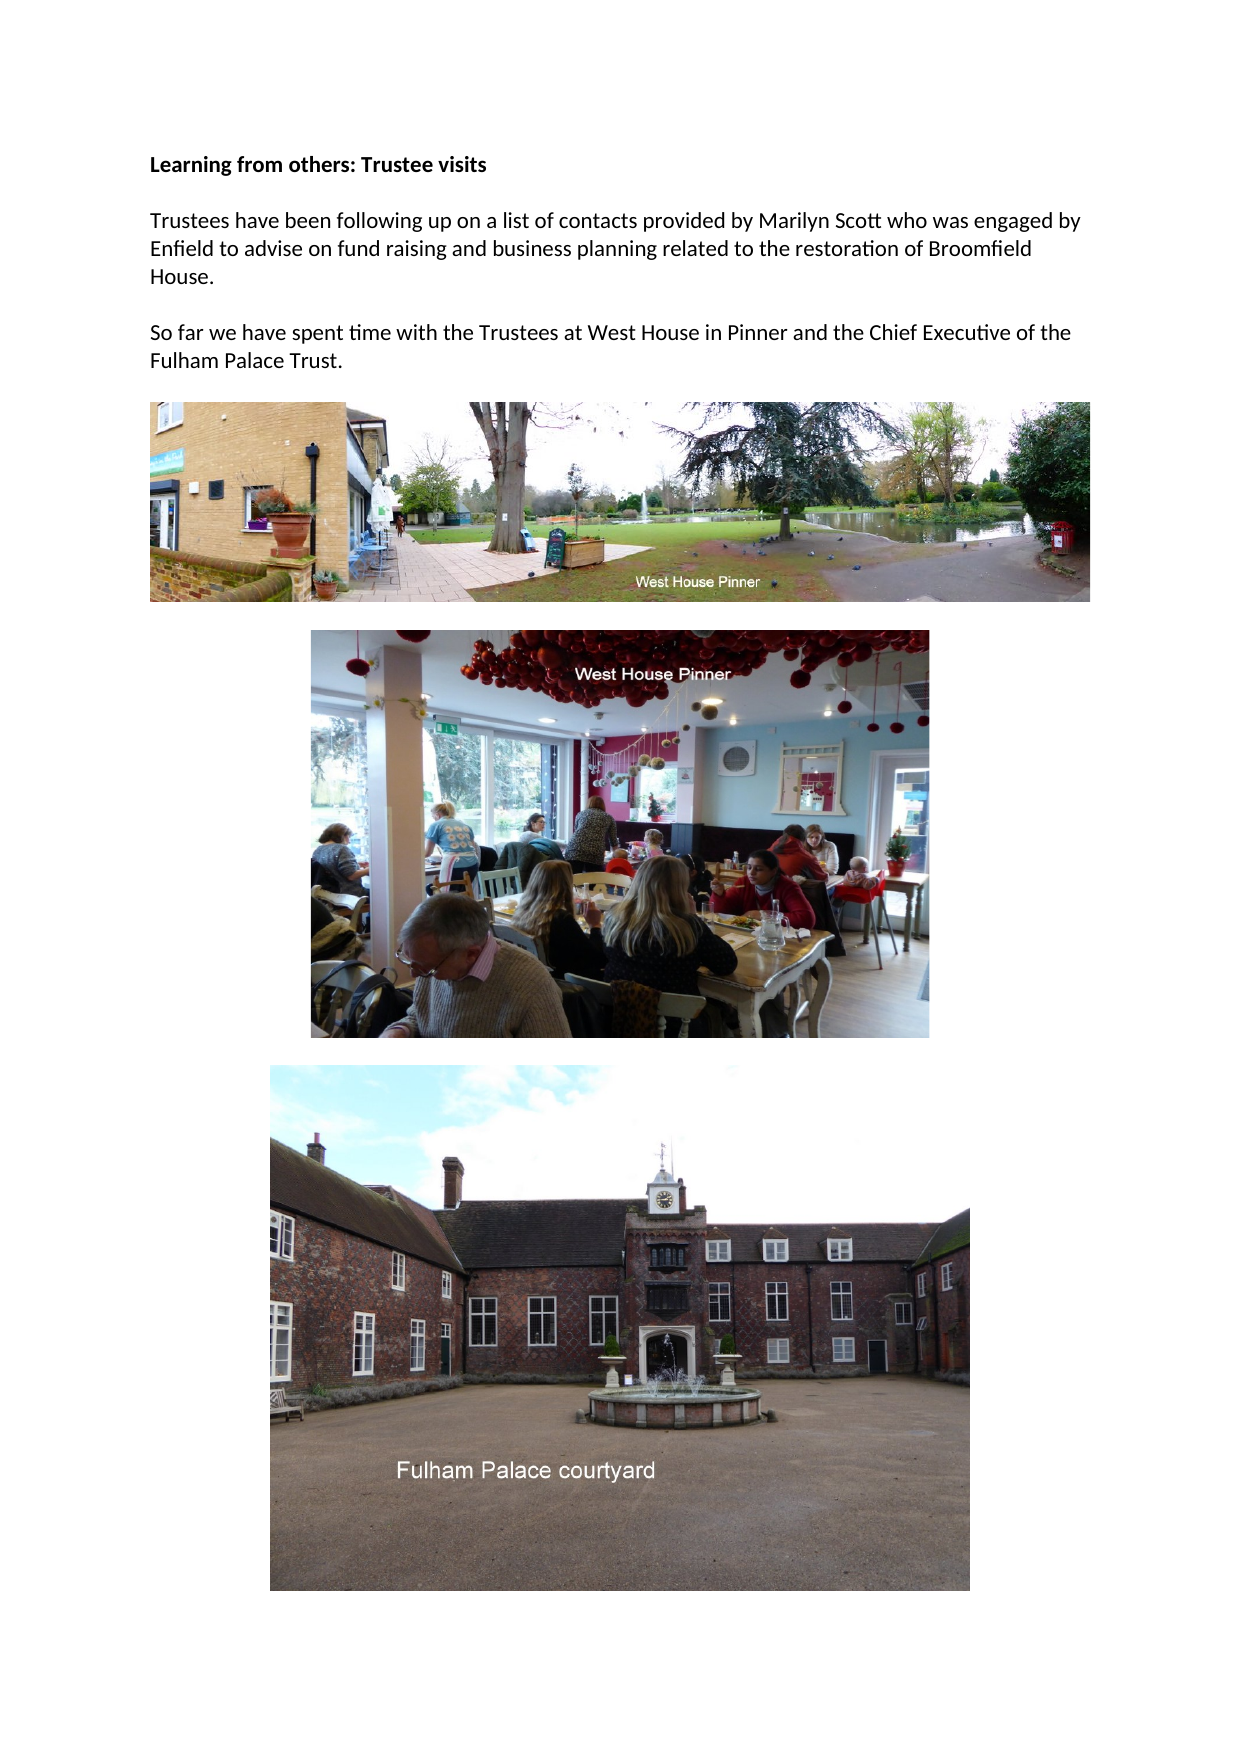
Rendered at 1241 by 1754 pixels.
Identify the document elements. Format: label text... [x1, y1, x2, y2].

picture [270, 1065, 970, 1591]
picture [310, 630, 930, 1038]
text So far we have spent time with the Trustees at West House in Pinner and the Chief Executive of the Fulham Palace Trust. [150, 318, 1090, 374]
text Trustees have been following up on a list of contacts provided by Marilyn Scott who was engaged by Enfield to advise on fund raising and business planning related to the restoration of Broomfield House. [150, 206, 1090, 290]
text Learning from others: Trustee visits [150, 150, 1090, 178]
picture [150, 402, 1091, 602]
